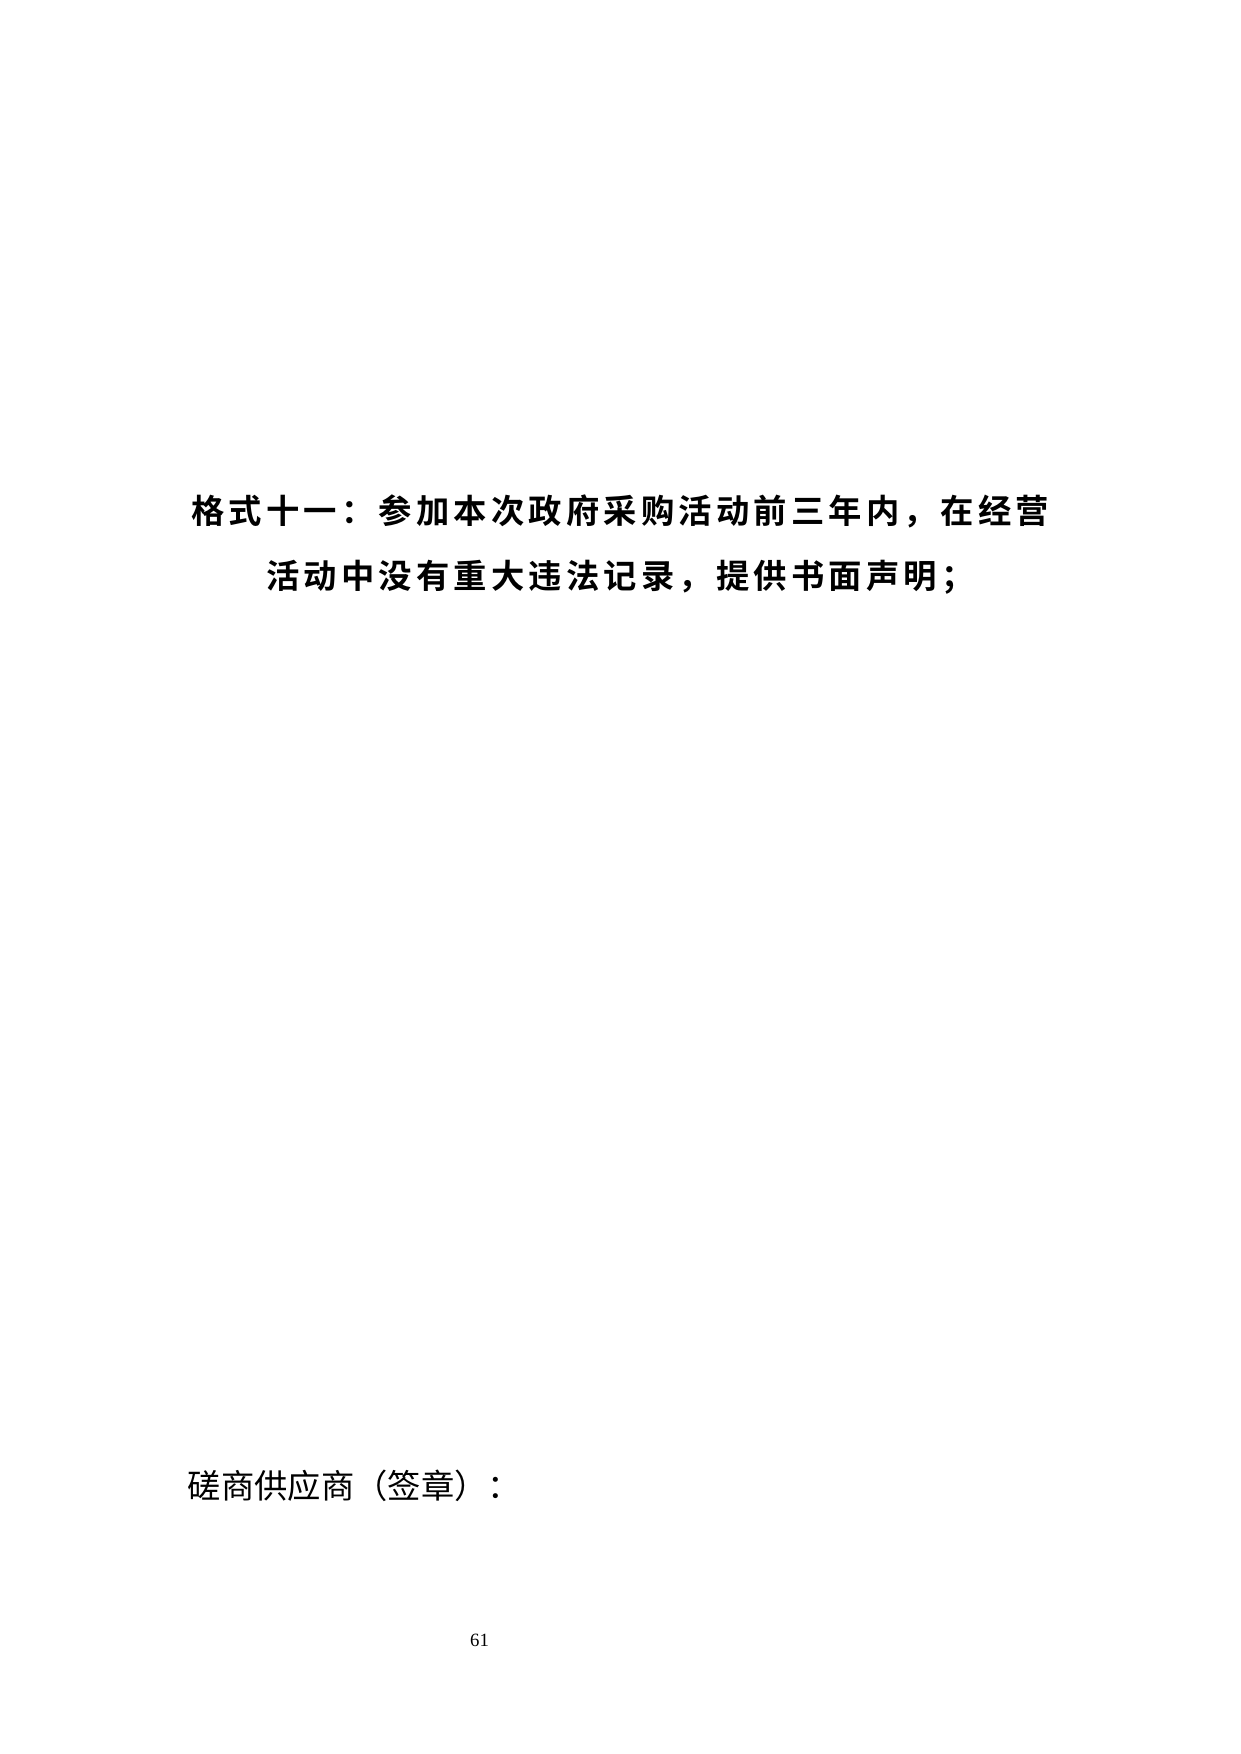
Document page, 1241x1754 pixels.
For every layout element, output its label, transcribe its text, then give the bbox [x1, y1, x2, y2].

text 磋商供应商（签章）： [187, 1452, 1053, 1517]
subtitle 格式十一：参加本次政府采购活动前三年内，在经营活动中没有重大违法记录，提供书面声明； [187, 477, 1053, 607]
